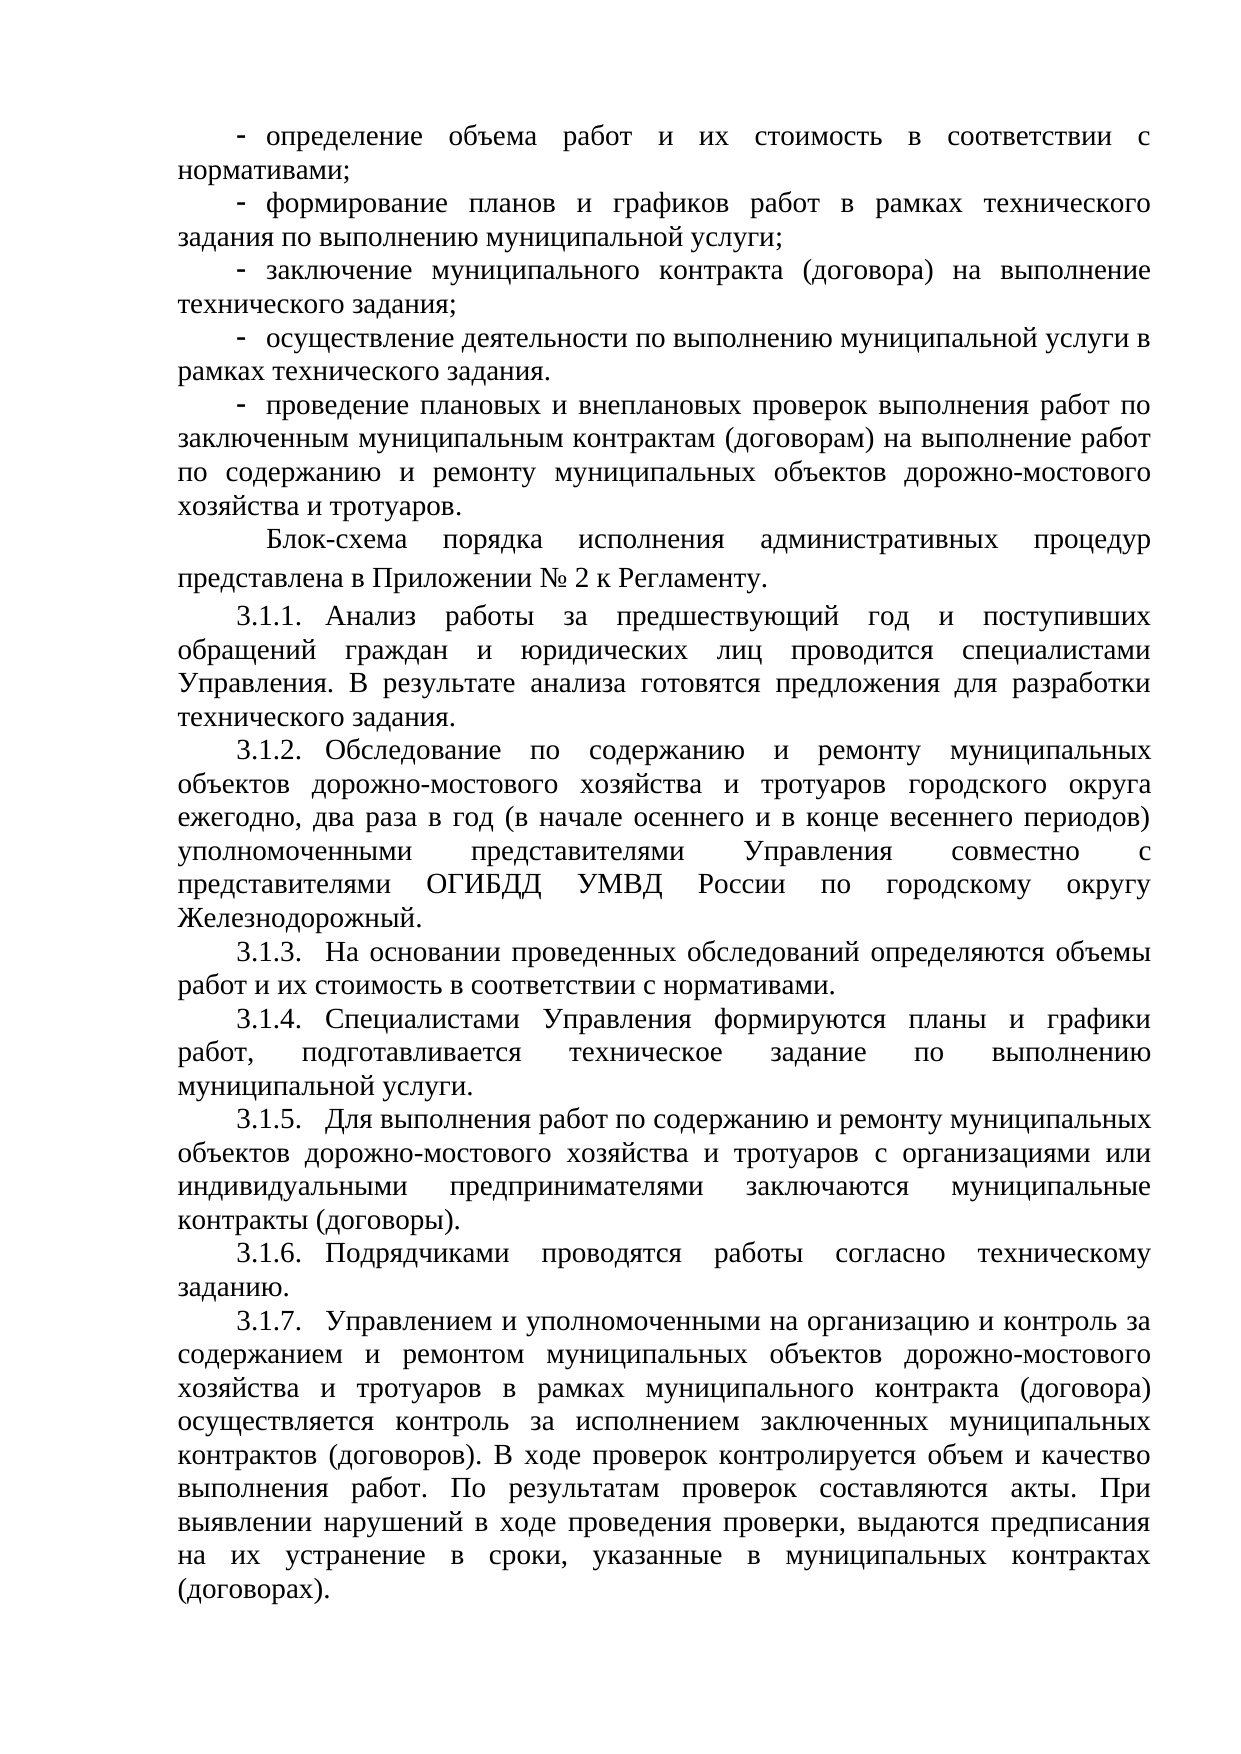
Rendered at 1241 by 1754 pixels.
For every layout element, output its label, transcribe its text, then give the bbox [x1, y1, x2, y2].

list осуществление деятельности по выполнению муниципальной услуги в рамках технического задания. [177, 320, 1152, 387]
list На основании проведенных обследований определяются объемы работ и их стоимость в соответствии с нормативами. [177, 934, 1152, 1001]
list формирование планов и графиков работ в рамках технического задания по выполнению муниципальной услуги; [177, 185, 1152, 252]
list проведение плановых и внеплановых проверок выполнения работ по заключенным муниципальным контрактам (договорам) на выполнение работ по содержанию и ремонту муниципальных объектов дорожно-мостового хозяйства и тротуаров. [177, 387, 1152, 521]
list Специалистами Управления формируются планы и графики работ, подготавливается техническое задание по выполнению муниципальной услуги. [177, 1001, 1152, 1101]
list заключение муниципального контракта (договора) на выполнение технического задания; [177, 252, 1152, 320]
list Обследование по содержанию и ремонту муниципальных объектов дорожно-мостового хозяйства и тротуаров городского округа ежегодно, два раза в год (в начале осеннего и в конце весеннего периодов) уполномоченными представителями Управления совместно с представителями ОГИБДД УМВД России по городскому округу Железнодорожный. [177, 732, 1152, 934]
list Управлением и уполномоченными на организацию и контроль за содержанием и ремонтом муниципальных объектов дорожно-мостового хозяйства и тротуаров в рамках муниципального контракта (договора) осуществляется контроль за исполнением заключенных муниципальных контрактов (договоров). В ходе проверок контролируется объем и качество выполнения работ. По результатам проверок составляются акты. При выявлении нарушений в ходе проведения проверки, выдаются предписания на их устранение в сроки, указанные в муниципальных контрактах (договорах). [177, 1303, 1152, 1604]
list определение объема работ и их стоимость в соответствии с нормативами; [177, 118, 1152, 185]
list Подрядчиками проводятся работы согласно техническому заданию. [177, 1236, 1152, 1303]
text Блок-схема порядка исполнения административных процедур представлена в Приложении № 2 к Регламенту. [177, 521, 1152, 593]
list Для выполнения работ по содержанию и ремонту муниципальных объектов дорожно-мостового хозяйства и тротуаров с организациями или индивидуальными предпринимателями заключаются муниципальные контракты (договоры). [177, 1101, 1152, 1236]
list Анализ работы за предшествующий год и поступивших обращений граждан и юридических лиц проводится специалистами Управления. В результате анализа готовятся предложения для разработки технического задания. [177, 598, 1152, 732]
